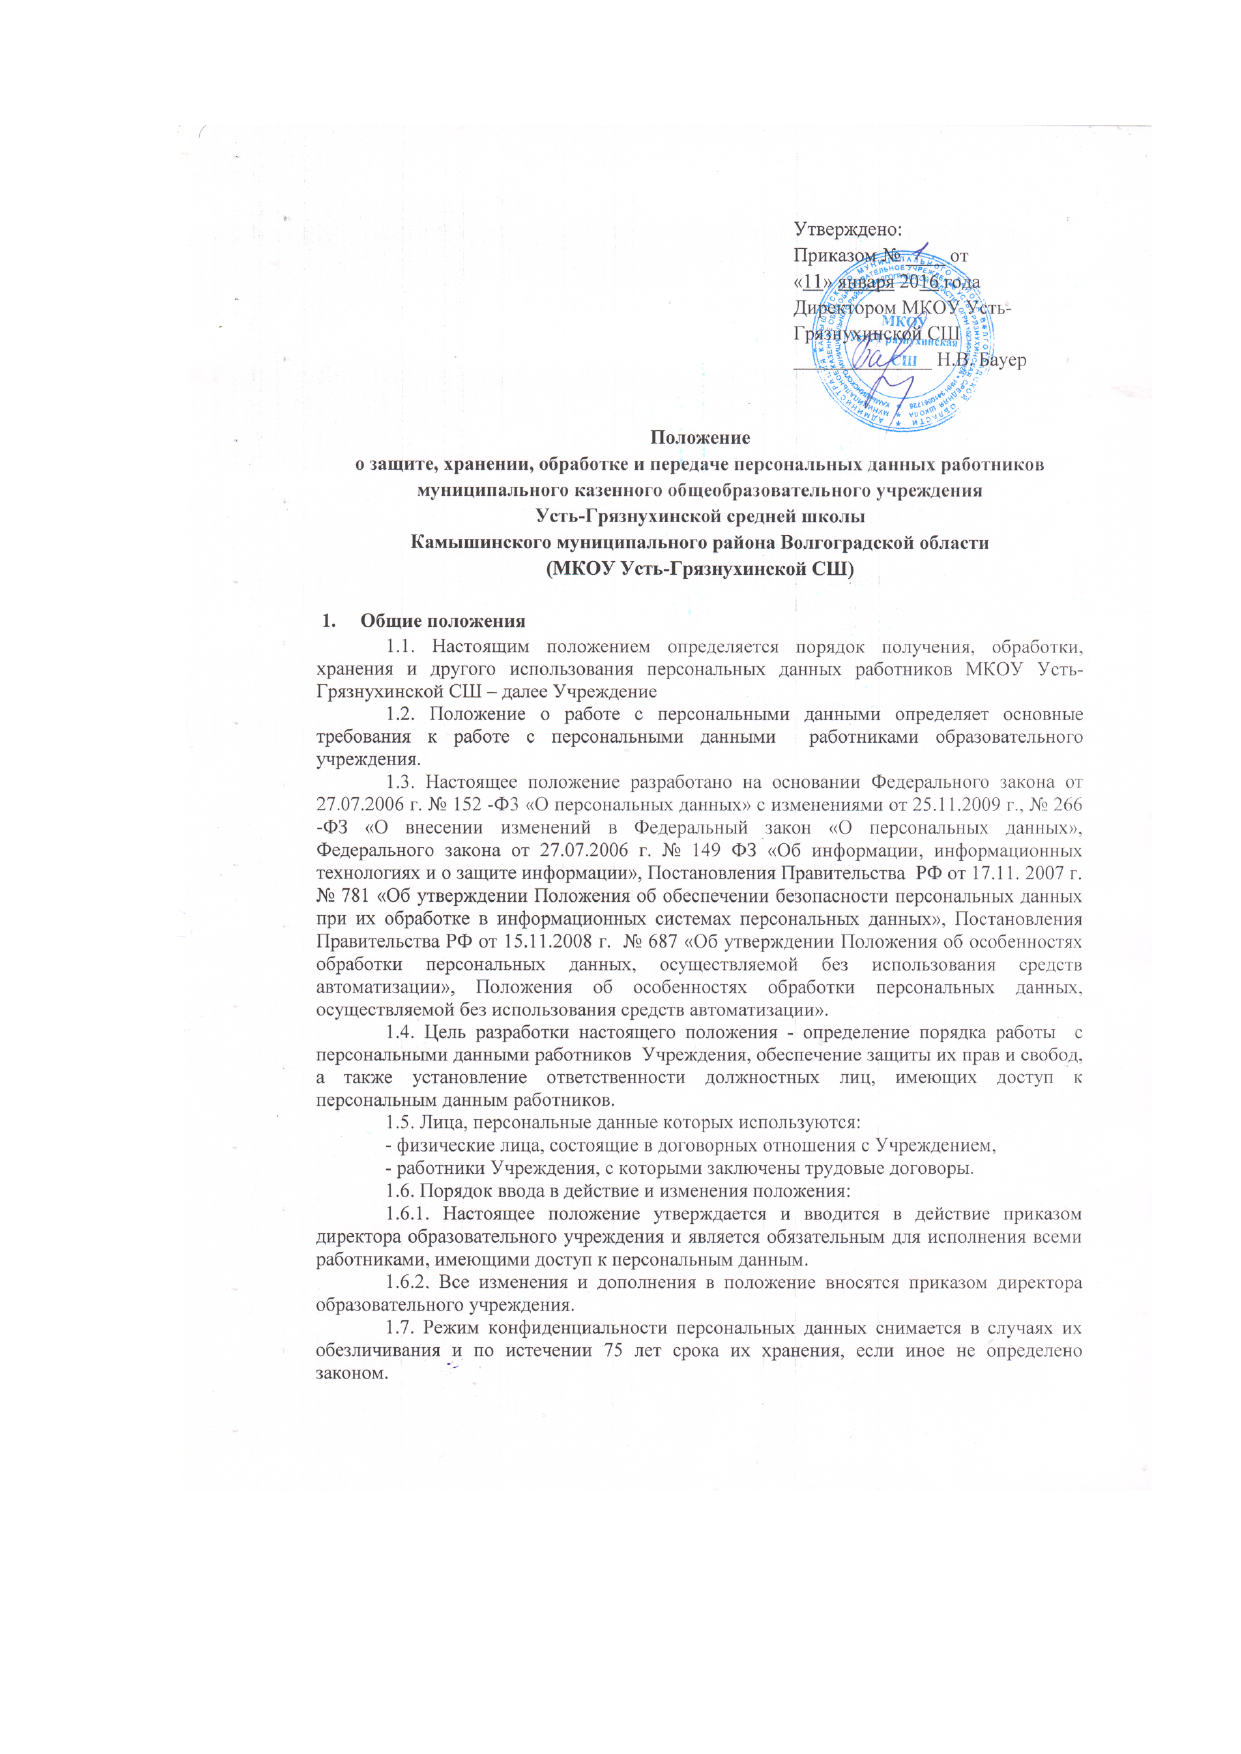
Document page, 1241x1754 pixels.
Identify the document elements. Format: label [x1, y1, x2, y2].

picture [177, 118, 1152, 1497]
